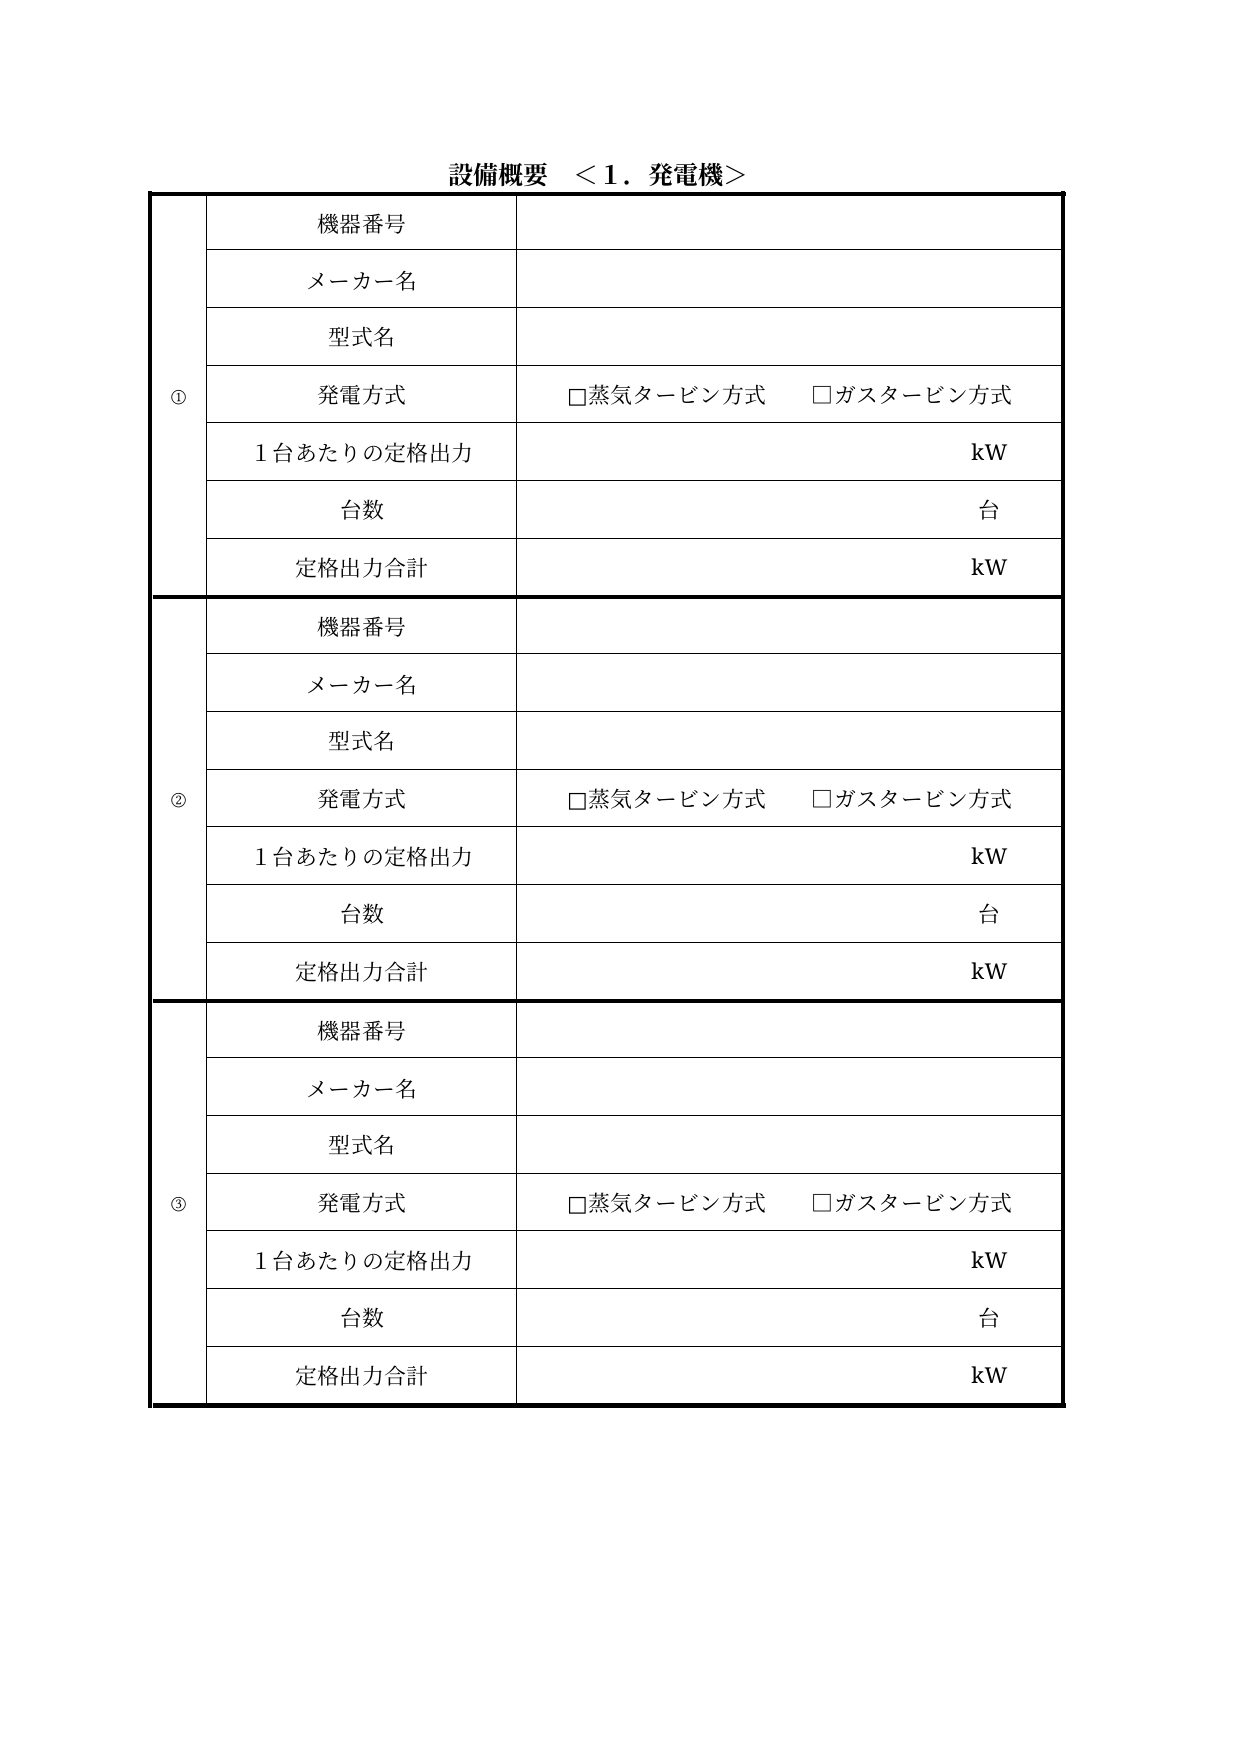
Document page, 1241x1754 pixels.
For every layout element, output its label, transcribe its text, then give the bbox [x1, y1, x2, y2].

table_cell [915, 1003, 1061, 1057]
table_cell 発電方式 [207, 366, 516, 422]
table_cell メーカー名 [207, 654, 516, 711]
table_cell メーカー名 [207, 250, 516, 307]
table_cell 台 [915, 1289, 1061, 1346]
table_cell ② [152, 596, 206, 999]
table_cell [517, 599, 915, 653]
table_header ① [152, 196, 206, 595]
table_cell 型式名 [207, 712, 516, 768]
table_cell メーカー名 [207, 1058, 516, 1115]
table_cell kW [915, 943, 1061, 999]
table_cell １台あたりの定格出力 [207, 423, 516, 480]
table_cell □蒸気タービン方式 □ガスタービン方式 [517, 1174, 1061, 1230]
table_cell １台あたりの定格出力 [207, 1231, 516, 1288]
table_cell [517, 539, 915, 595]
table_cell 型式名 [207, 308, 516, 364]
table_cell 定格出力合計 [207, 943, 516, 999]
table_cell [517, 1347, 915, 1403]
table_cell □蒸気タービン方式 □ガスタービン方式 [517, 770, 1061, 826]
table_cell [517, 423, 915, 480]
table_header 機器番号 [207, 196, 516, 249]
table_cell [915, 599, 1061, 653]
table_cell [915, 712, 1061, 768]
table_cell [517, 481, 915, 538]
table_cell [915, 1116, 1061, 1172]
table_cell [517, 827, 915, 884]
table_cell [517, 1289, 915, 1346]
table_cell [915, 654, 1061, 711]
table_cell 発電方式 [207, 1174, 516, 1230]
table_cell 台数 [207, 481, 516, 538]
table_cell kW [915, 1347, 1061, 1403]
table_cell [517, 1116, 915, 1172]
table_cell 台 [915, 885, 1061, 942]
table_cell 台 [915, 481, 1061, 538]
table_cell kW [915, 539, 1061, 595]
table_cell 定格出力合計 [207, 539, 516, 595]
table_cell kW [915, 827, 1061, 884]
table_cell [517, 943, 915, 999]
table_cell 台数 [207, 885, 516, 942]
table_cell [915, 1058, 1061, 1115]
table_header [517, 196, 1061, 249]
table_cell １台あたりの定格出力 [207, 827, 516, 884]
table_cell 機器番号 [207, 1003, 516, 1057]
table_cell 型式名 [207, 1116, 516, 1172]
table_cell [517, 1231, 915, 1288]
table_cell [517, 885, 915, 942]
table_cell 発電方式 [207, 770, 516, 826]
table_cell [517, 250, 1061, 307]
table_cell [517, 1058, 915, 1115]
table_cell 台数 [207, 1289, 516, 1346]
table_cell [517, 654, 915, 711]
table_cell [517, 712, 915, 768]
table_cell 機器番号 [207, 599, 516, 653]
table_cell 定格出力合計 [207, 1347, 516, 1403]
table_cell ③ [152, 1000, 206, 1403]
text 設備概要 ＜１．発電機＞ [103, 148, 1092, 191]
table_cell □蒸気タービン方式 □ガスタービン方式 [517, 366, 1061, 422]
table_cell [517, 1003, 915, 1057]
table_cell [517, 308, 1061, 364]
table_cell kW [915, 1231, 1061, 1288]
table_cell kW [915, 423, 1061, 480]
